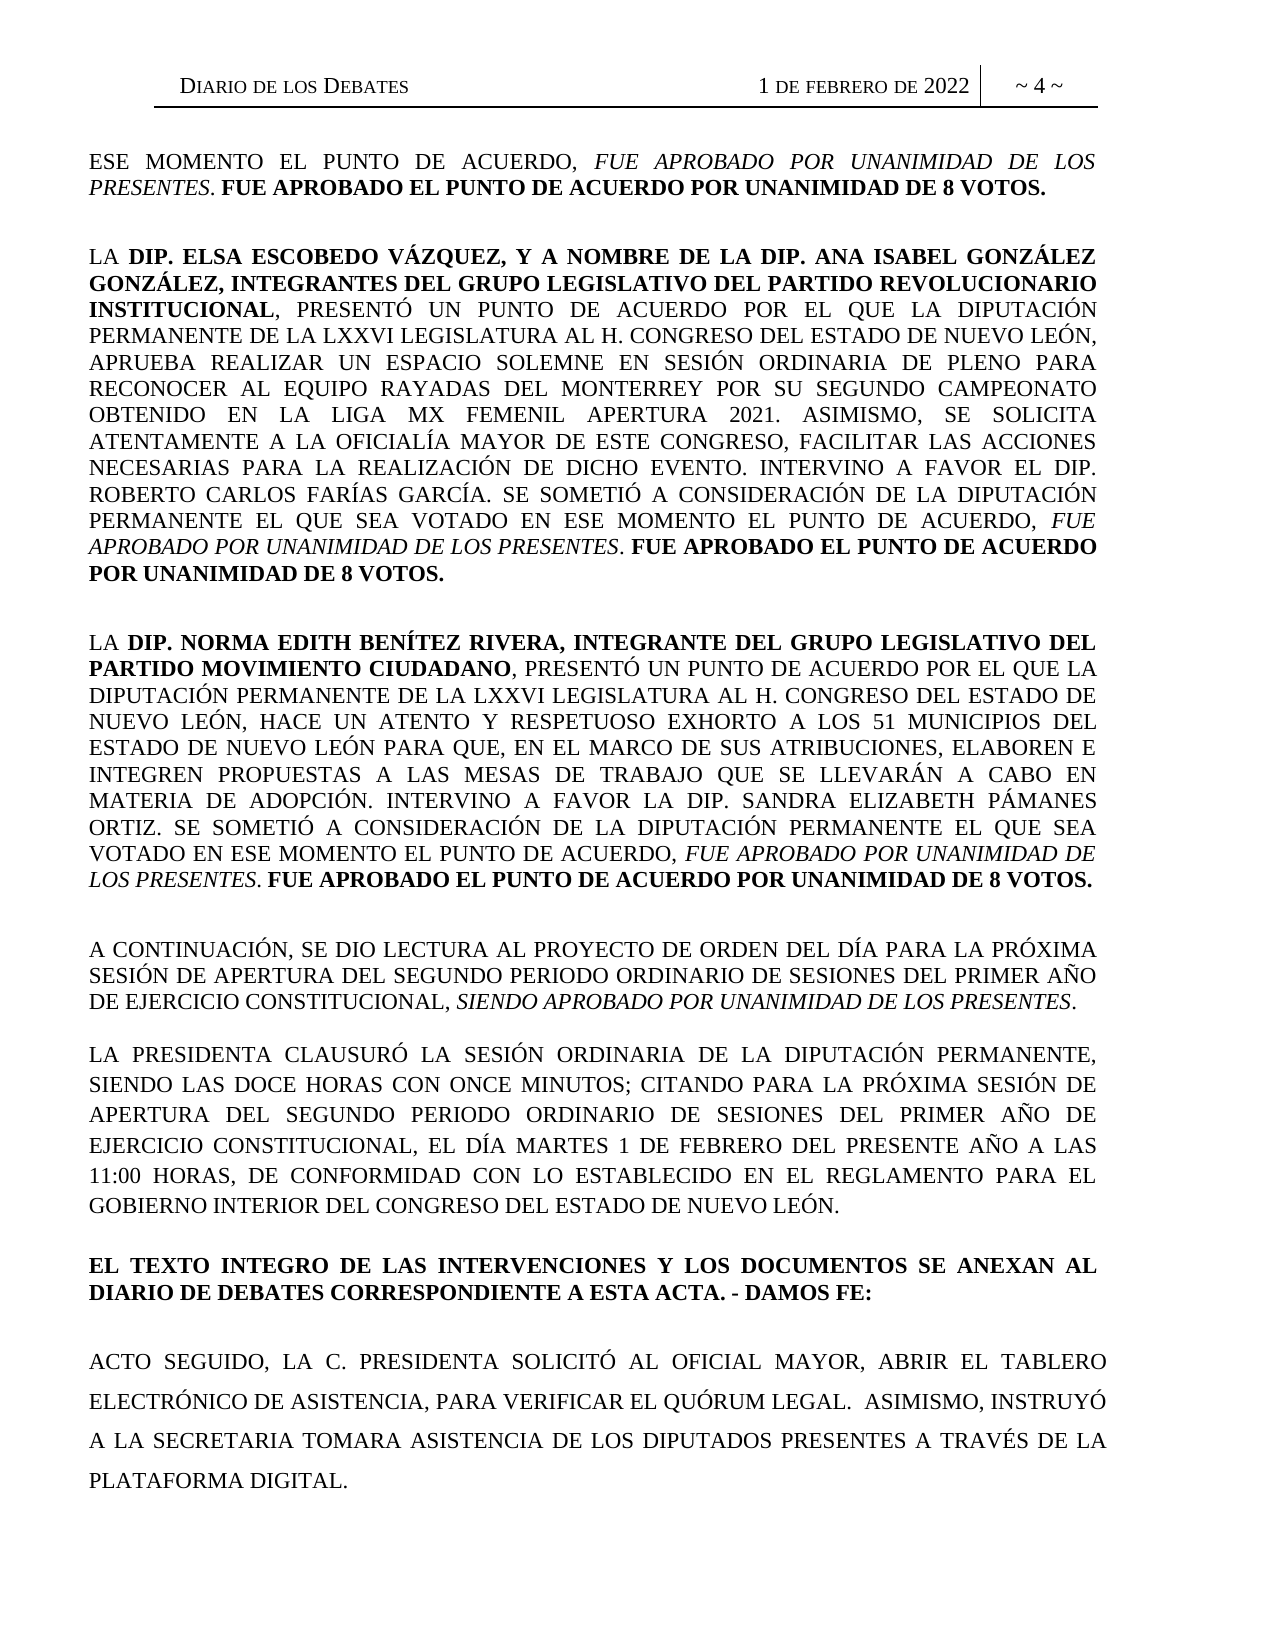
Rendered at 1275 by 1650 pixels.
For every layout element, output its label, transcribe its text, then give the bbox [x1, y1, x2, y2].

text LA DIP. ELSA ESCOBEDO VÁZQUEZ, Y A NOMBRE DE LA DIP. ANA ISABEL GONZÁLEZ GONZÁLEZ, INTEGRANTES DEL GRUPO LEGISLATIVO DEL PARTIDO REVOLUCIONARIO INSTITUCIONAL, PRESENTÓ UN PUNTO DE ACUERDO POR EL QUE LA DIPUTACIÓN PERMANENTE DE LA LXXVI LEGISLATURA AL H. CONGRESO DEL ESTADO DE NUEVO LEÓN, APRUEBA REALIZAR UN ESPACIO SOLEMNE EN SESIÓN ORDINARIA DE PLENO PARA RECONOCER AL EQUIPO RAYADAS DEL MONTERREY POR SU SEGUNDO CAMPEONATO OBTENIDO EN LA LIGA MX FEMENIL APERTURA 2021. ASIMISMO, SE SOLICITA ATENTAMENTE A LA OFICIALÍA MAYOR DE ESTE CONGRESO, FACILITAR LAS ACCIONES NECESARIAS PARA LA REALIZACIÓN DE DICHO EVENTO. INTERVINO A FAVOR EL DIP. ROBERTO CARLOS FARÍAS GARCÍA. SE SOMETIÓ A CONSIDERACIÓN DE LA DIPUTACIÓN PERMANENTE EL QUE SEA VOTADO EN ESE MOMENTO EL PUNTO DE ACUERDO, FUE APROBADO POR UNANIMIDAD DE LOS PRESENTES. FUE APROBADO EL PUNTO DE ACUERDO POR UNANIMIDAD DE 8 VOTOS. [89, 243, 1098, 586]
text ACTO SEGUIDO, LA C. PRESIDENTA SOLICITÓ AL OFICIAL MAYOR, ABRIR EL TABLERO ELECTRÓNICO DE ASISTENCIA, PARA VERIFICAR EL QUÓRUM LEGAL. ASIMISMO, INSTRUYÓ A LA SECRETARIA TOMARA ASISTENCIA DE LOS DIPUTADOS PRESENTES A TRAVÉS DE LA PLATAFORMA DIGITAL. [89, 1348, 1107, 1493]
text EL TEXTO INTEGRO DE LAS INTERVENCIONES Y LOS DOCUMENTOS SE ANEXAN AL DIARIO DE DEBATES CORRESPONDIENTE A ESTA ACTA. - DAMOS FE: [89, 1252, 1098, 1305]
text LA DIP. NORMA EDITH BENÍTEZ RIVERA, INTEGRANTE DEL GRUPO LEGISLATIVO DEL PARTIDO MOVIMIENTO CIUDADANO, PRESENTÓ UN PUNTO DE ACUERDO POR EL QUE LA DIPUTACIÓN PERMANENTE DE LA LXXVI LEGISLATURA AL H. CONGRESO DEL ESTADO DE NUEVO LEÓN, HACE UN ATENTO Y RESPETUOSO EXHORTO A LOS 51 MUNICIPIOS DEL ESTADO DE NUEVO LEÓN PARA QUE, EN EL MARCO DE SUS ATRIBUCIONES, ELABOREN E INTEGREN PROPUESTAS A LAS MESAS DE TRABAJO QUE SE LLEVARÁN A CABO EN MATERIA DE ADOPCIÓN. INTERVINO A FAVOR LA DIP. SANDRA ELIZABETH PÁMANES ORTIZ. SE SOMETIÓ A CONSIDERACIÓN DE LA DIPUTACIÓN PERMANENTE EL QUE SEA VOTADO EN ESE MOMENTO EL PUNTO DE ACUERDO, FUE APROBADO POR UNANIMIDAD DE LOS PRESENTES. FUE APROBADO EL PUNTO DE ACUERDO POR UNANIMIDAD DE 8 VOTOS. [89, 629, 1098, 893]
text A CONTINUACIÓN, SE DIO LECTURA AL PROYECTO DE ORDEN DEL DÍA PARA LA PRÓXIMA SESIÓN DE APERTURA DEL SEGUNDO PERIODO ORDINARIO DE SESIONES DEL PRIMER AÑO DE EJERCICIO CONSTITUCIONAL, SIENDO APROBADO POR UNANIMIDAD DE LOS PRESENTES. [89, 936, 1098, 1015]
text LA PRESIDENTA CLAUSURÓ LA SESIÓN ORDINARIA DE LA DIPUTACIÓN PERMANENTE, SIENDO LAS DOCE HORAS CON ONCE MINUTOS; CITANDO PARA LA PRÓXIMA SESIÓN DE APERTURA DEL SEGUNDO PERIODO ORDINARIO DE SESIONES DEL PRIMER AÑO DE EJERCICIO CONSTITUCIONAL, EL DÍA MARTES 1 DE FEBRERO DEL PRESENTE AÑO A LAS 11:00 HORAS, DE CONFORMIDAD CON LO ESTABLECIDO EN EL REGLAMENTO PARA EL GOBIERNO INTERIOR DEL CONGRESO DEL ESTADO DE NUEVO LEÓN. [89, 1041, 1098, 1218]
